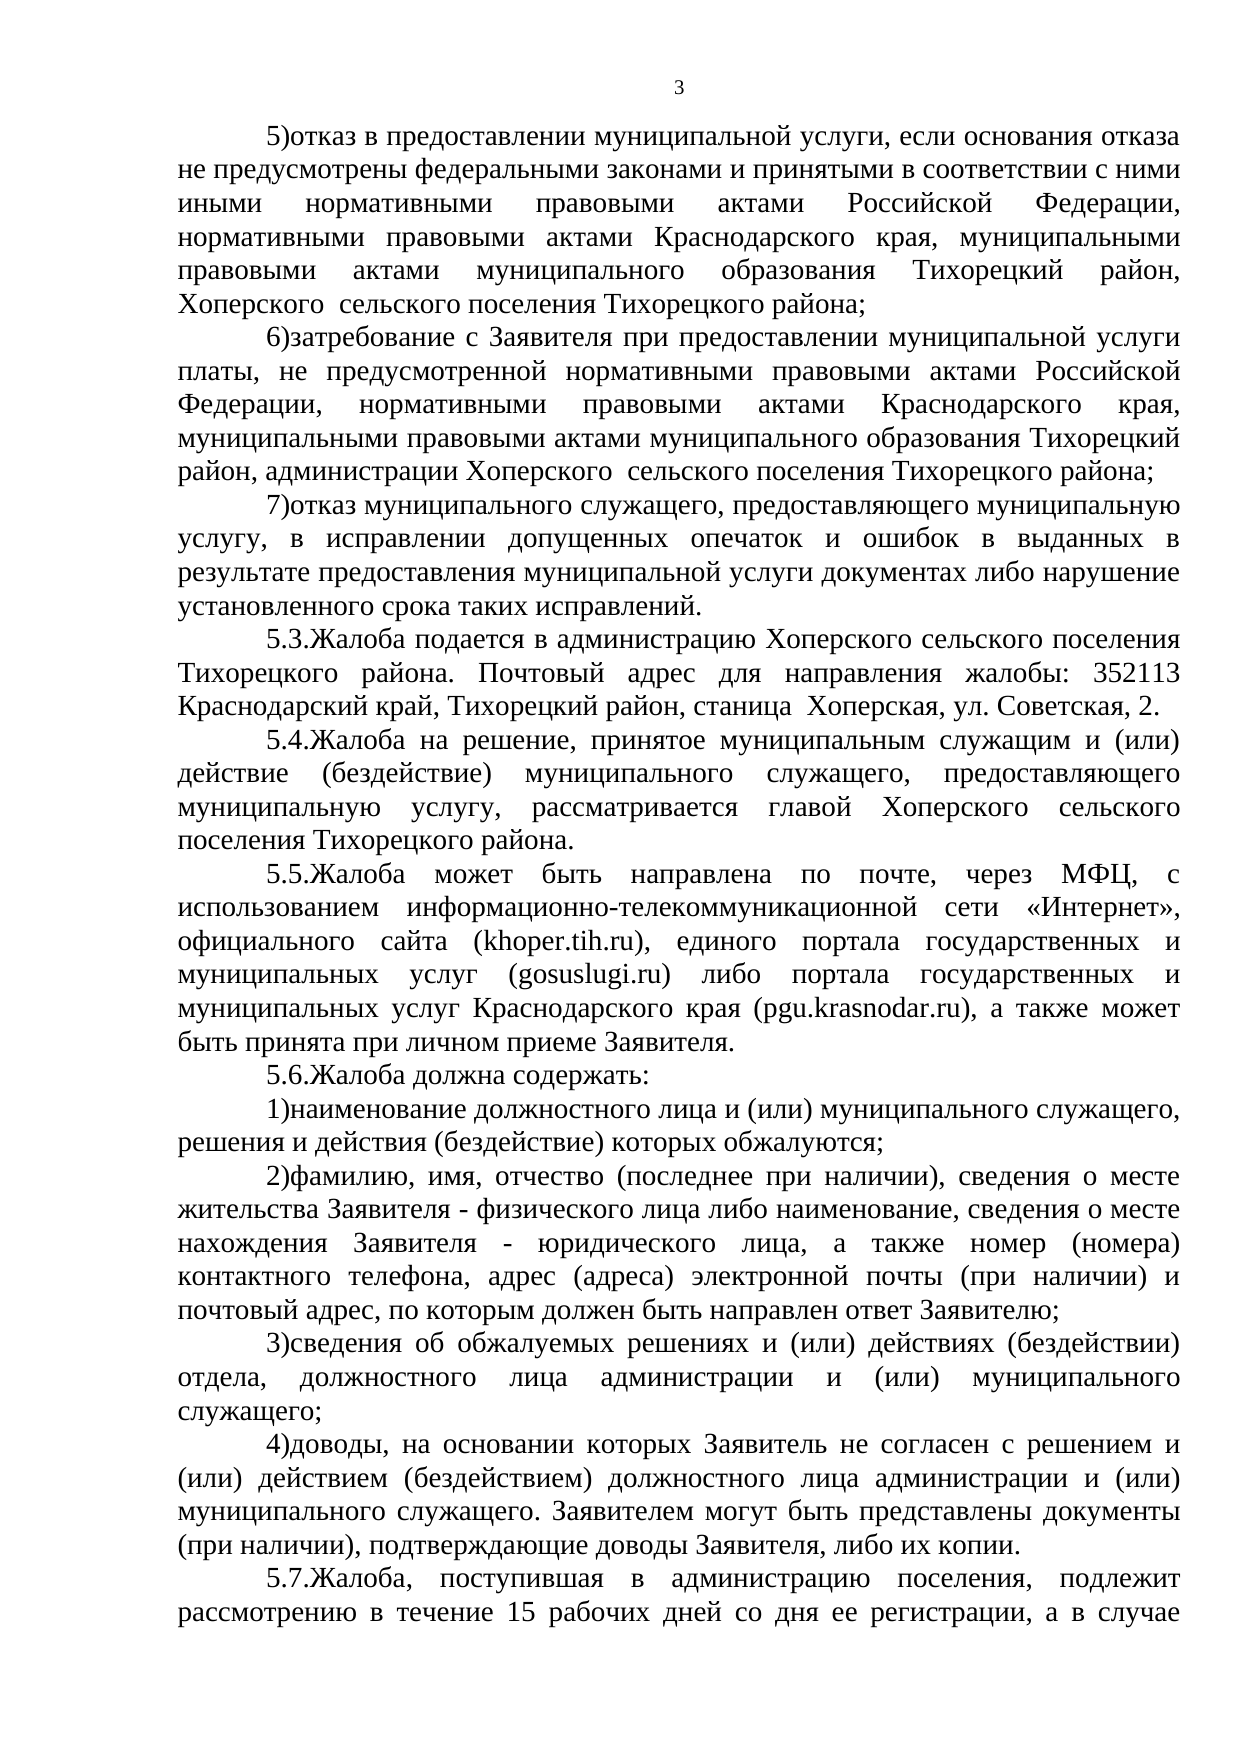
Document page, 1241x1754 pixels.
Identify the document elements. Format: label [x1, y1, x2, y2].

table_header [166, 118, 1181, 1627]
